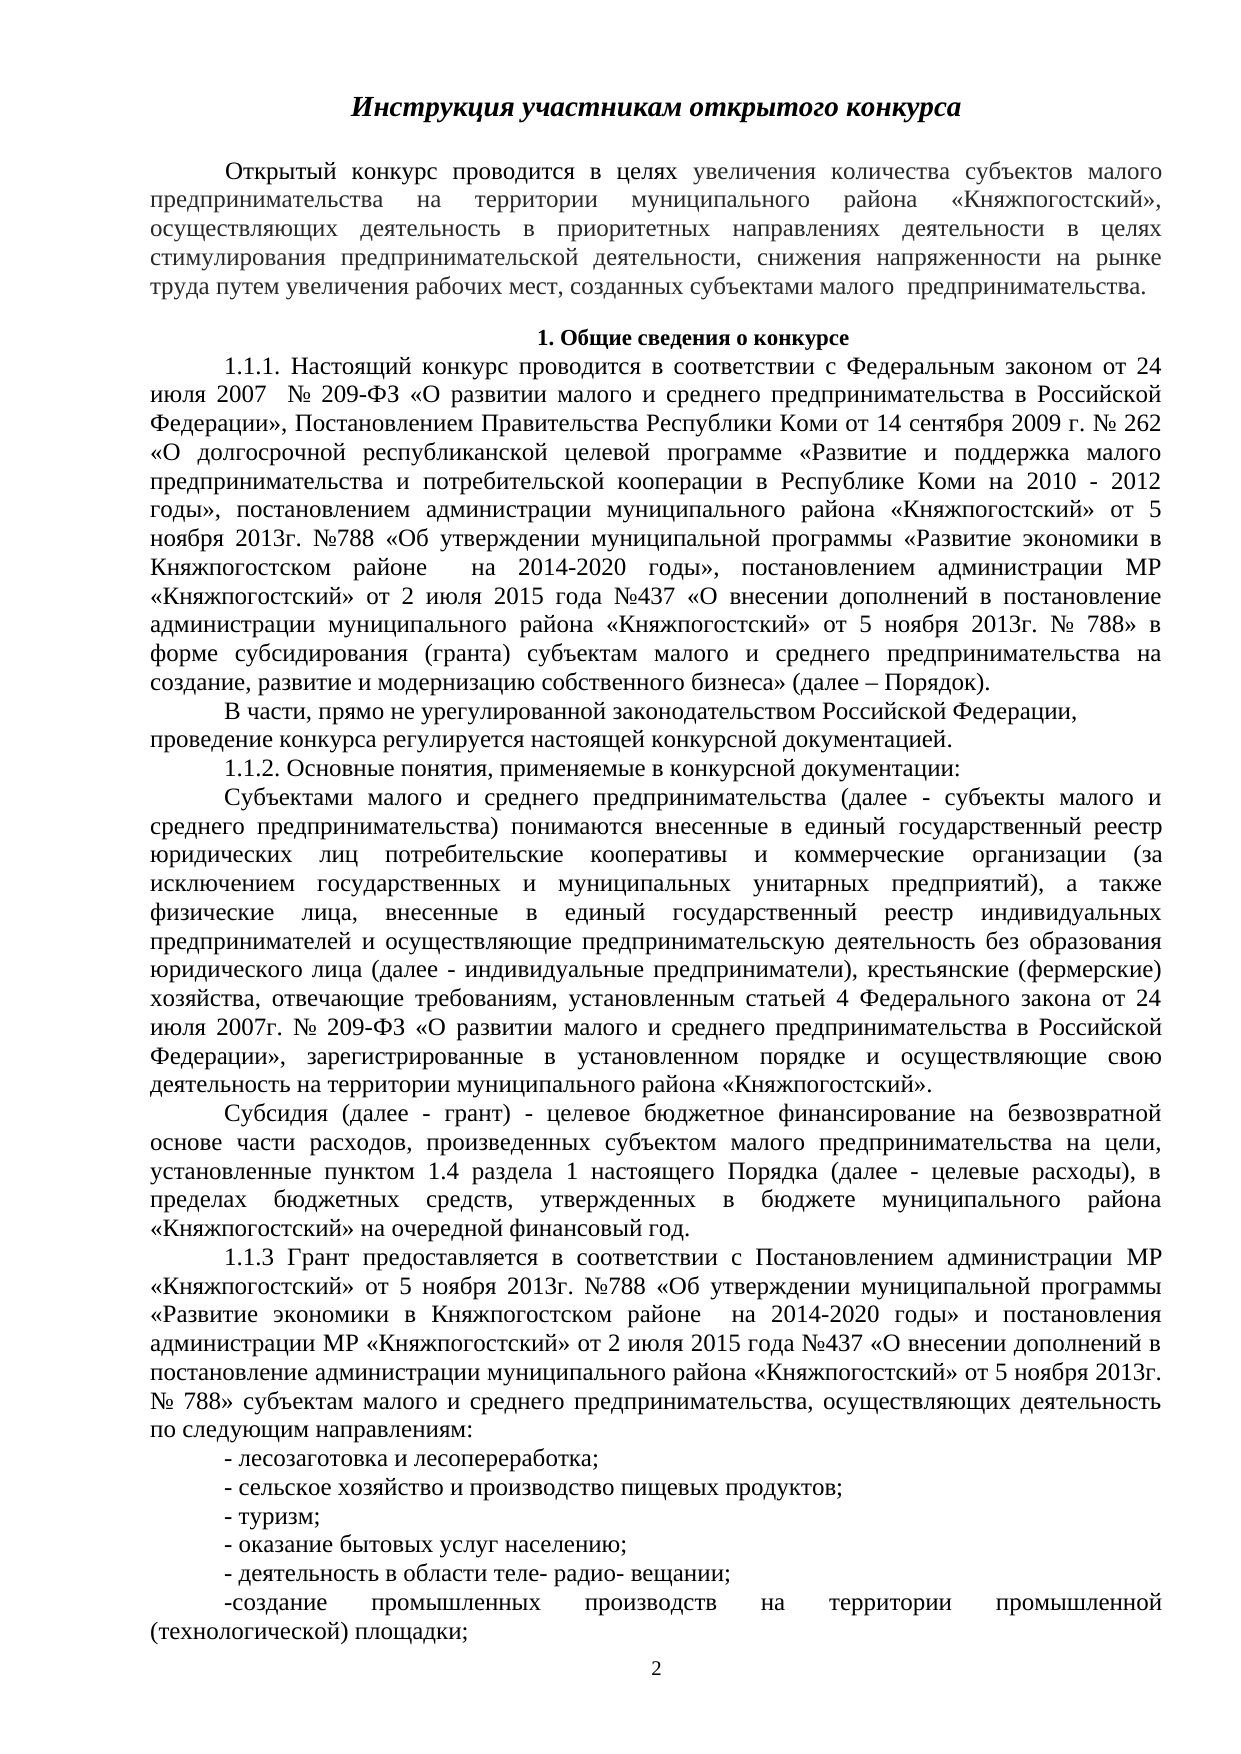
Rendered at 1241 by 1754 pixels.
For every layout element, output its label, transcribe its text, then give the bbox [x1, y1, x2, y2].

text Субсидия (далее - грант) - целевое бюджетное финансирование на безвозвратной основе части расходов, произведенных субъектом малого предпринимательства на цели, установленные пунктом 1.4 раздела 1 настоящего Порядка (далее - целевые расходы), в пределах бюджетных средств, утвержденных в бюджете муниципального района «Княжпогостский» на очередной финансовый год. [150, 1098, 1162, 1242]
text Субъектами малого и среднего предпринимательства (далее - субъекты малого и среднего предпринимательства) понимаются внесенные в единый государственный реестр юридических лиц потребительские кооперативы и коммерческие организации (за исключением государственных и муниципальных унитарных предприятий), а также физические лица, внесенные в единый государственный реестр индивидуальных предпринимателей и осуществляющие предпринимательскую деятельность без образования юридического лица (далее - индивидуальные предприниматели), крестьянские (фермерские) хозяйства, отвечающие требованиям, установленным статьей 4 Федерального закона от 24 июля 2007г. № 209-ФЗ «О развитии малого и среднего предпринимательства в Российской Федерации», зарегистрированные в установленном порядке и осуществляющие свою деятельность на территории муниципального района «Княжпогостский». [150, 782, 1162, 1098]
text Открытый конкурс проводится в целях увеличения количества субъектов малого предпринимательства на территории муниципального района «Княжпогостский», осуществляющих деятельность в приоритетных направлениях деятельности в целях стимулирования предпринимательской деятельности, снижения напряженности на рынке труда путем увеличения рабочих мест, созданных субъектами малого предпринимательства. [150, 156, 1162, 299]
text В части, прямо не урегулированной законодательством Российской Федерации, проведение конкурса регулируется настоящей конкурсной документацией. [150, 696, 1162, 753]
text - оказание бытовых услуг населению; [150, 1529, 1162, 1558]
text 1.1.1. Настоящий конкурс проводится в соответствии с Федеральным законом от 24 июля 2007 № 209-ФЗ «О развитии малого и среднего предпринимательства в Российской Федерации», Постановлением Правительства Республики Коми от 14 сентября . № 262 «О долгосрочной республиканской целевой программе «Развитие и поддержка малого предпринимательства и потребительской кооперации в Республике Коми на 2010 - 2012 годы», постановлением администрации муниципального района «Княжпогостский» от 5 ноября 2013г. №788 «Об утверждении муниципальной программы «Развитие экономики в Княжпогостском районе на 2014-2020 годы», постановлением администрации МР «Княжпогостский» от 2 июля 2015 года №437 «О внесении дополнений в постановление администрации муниципального района «Княжпогостский» от 5 ноября 2013г. № 788» в форме субсидирования (гранта) субъектам малого и среднего предпринимательства на создание, развитие и модернизацию собственного бизнеса» (далее – Порядок). [150, 351, 1162, 696]
text - деятельность в области теле- радио- вещании; [150, 1558, 1162, 1587]
text - лесозаготовка и лесопереработка; [150, 1443, 1162, 1472]
text - сельское хозяйство и производство пищевых продуктов; [150, 1472, 1162, 1501]
subtitle 1. Общие сведения о конкурсе [150, 324, 1162, 351]
text -создание промышленных производств на территории промышленной (технологической) площадки; [150, 1587, 1162, 1644]
text 1.1.2. Основные понятия, применяемые в конкурсной документации: [150, 753, 1162, 782]
text - туризм; [150, 1501, 1162, 1529]
text 1.1.3 Грант предоставляется в соответствии с Постановлением администрации MP «Княжпогостский» от 5 ноября 2013г. №788 «Об утверждении муниципальной программы «Развитие экономики в Княжпогостском районе на 2014-2020 годы» и постановления администрации МР «Княжпогостский» от 2 июля 2015 года №437 «О внесении дополнений в постановление администрации муниципального района «Княжпогостский» от 5 ноября 2013г. № 788» субъектам малого и среднего предпринимательства, осуществляющих деятельность по следующим направлениям: [150, 1242, 1162, 1443]
subtitle Инструкция участникам открытого конкурса [150, 89, 1162, 122]
